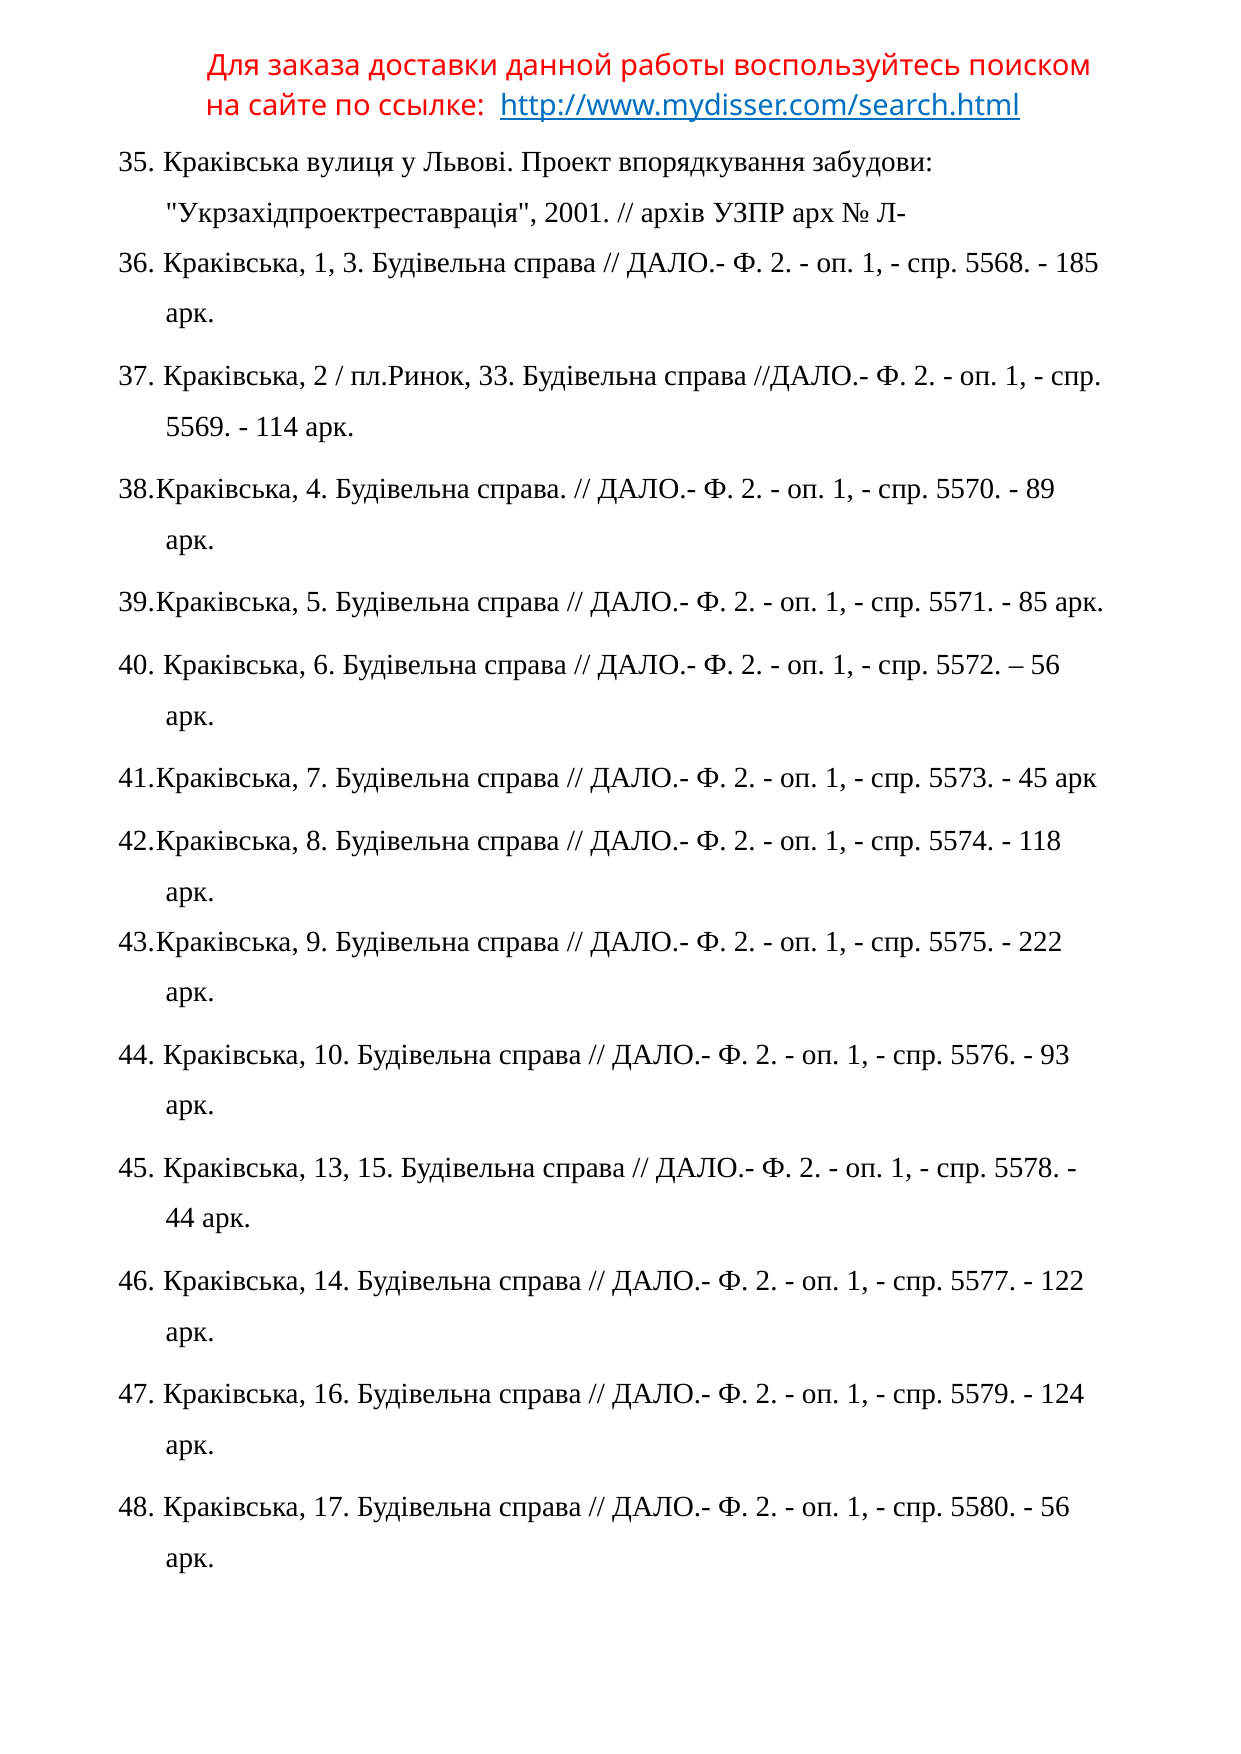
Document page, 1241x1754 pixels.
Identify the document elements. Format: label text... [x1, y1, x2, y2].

list Краківська вулиця у Львові. Проект впорядкування забудови: "Укрзахідпроектреставрація", 2001. // архів УЗПР арх № Л- [118, 144, 1107, 228]
list Краківська, 5. Будівельна справа // ДАЛО.- Ф. 2. - оп. 1, - спр. 5571. - 85 арк. [118, 584, 1107, 618]
list Краківська, 9. Будівельна справа // ДАЛО.- Ф. 2. - оп. 1, - спр. 5575. - 222 арк. [118, 924, 1107, 1008]
list Краківська, 10. Будівельна справа // ДАЛО.- Ф. 2. - оп. 1, - спр. 5576. - 93 арк. [118, 1037, 1107, 1121]
list Краківська, 14. Будівельна справа // ДАЛО.- Ф. 2. - оп. 1, - спр. 5577. - 122 арк. [118, 1263, 1107, 1347]
list Краківська, 4. Будівельна справа. // ДАЛО.- Ф. 2. - оп. 1, - спр. 5570. - 89 арк. [118, 471, 1107, 555]
list Краківська, 16. Будівельна справа // ДАЛО.- Ф. 2. - оп. 1, - спр. 5579. - 124 арк. [118, 1376, 1107, 1460]
list Краківська, 17. Будівельна справа // ДАЛО.- Ф. 2. - оп. 1, - спр. 5580. - 56 арк. [118, 1489, 1107, 1573]
list Краківська, 6. Будівельна справа // ДАЛО.- Ф. 2. - оп. 1, - спр. 5572. – 56 арк. [118, 647, 1107, 731]
list Краківська, 13, 15. Будівельна справа // ДАЛО.- Ф. 2. - оп. 1, - спр. 5578. - 44 арк. [118, 1150, 1107, 1234]
list Краківська, 7. Будівельна справа // ДАЛО.- Ф. 2. - оп. 1, - спр. 5573. - 45 арк [118, 761, 1107, 794]
list Краківська, 8. Будівельна справа // ДАЛО.- Ф. 2. - оп. 1, - спр. 5574. - 118 арк. [118, 823, 1107, 907]
list Краківська, 2 / пл.Ринок, 33. Будівельна справа //ДАЛО.- Ф. 2. - оп. 1, - спр. 5569. - 114 арк. [118, 358, 1107, 442]
list Краківська, 1, 3. Будівельна справа // ДАЛО.- Ф. 2. - оп. 1, - спр. 5568. - 185 арк. [118, 245, 1107, 329]
